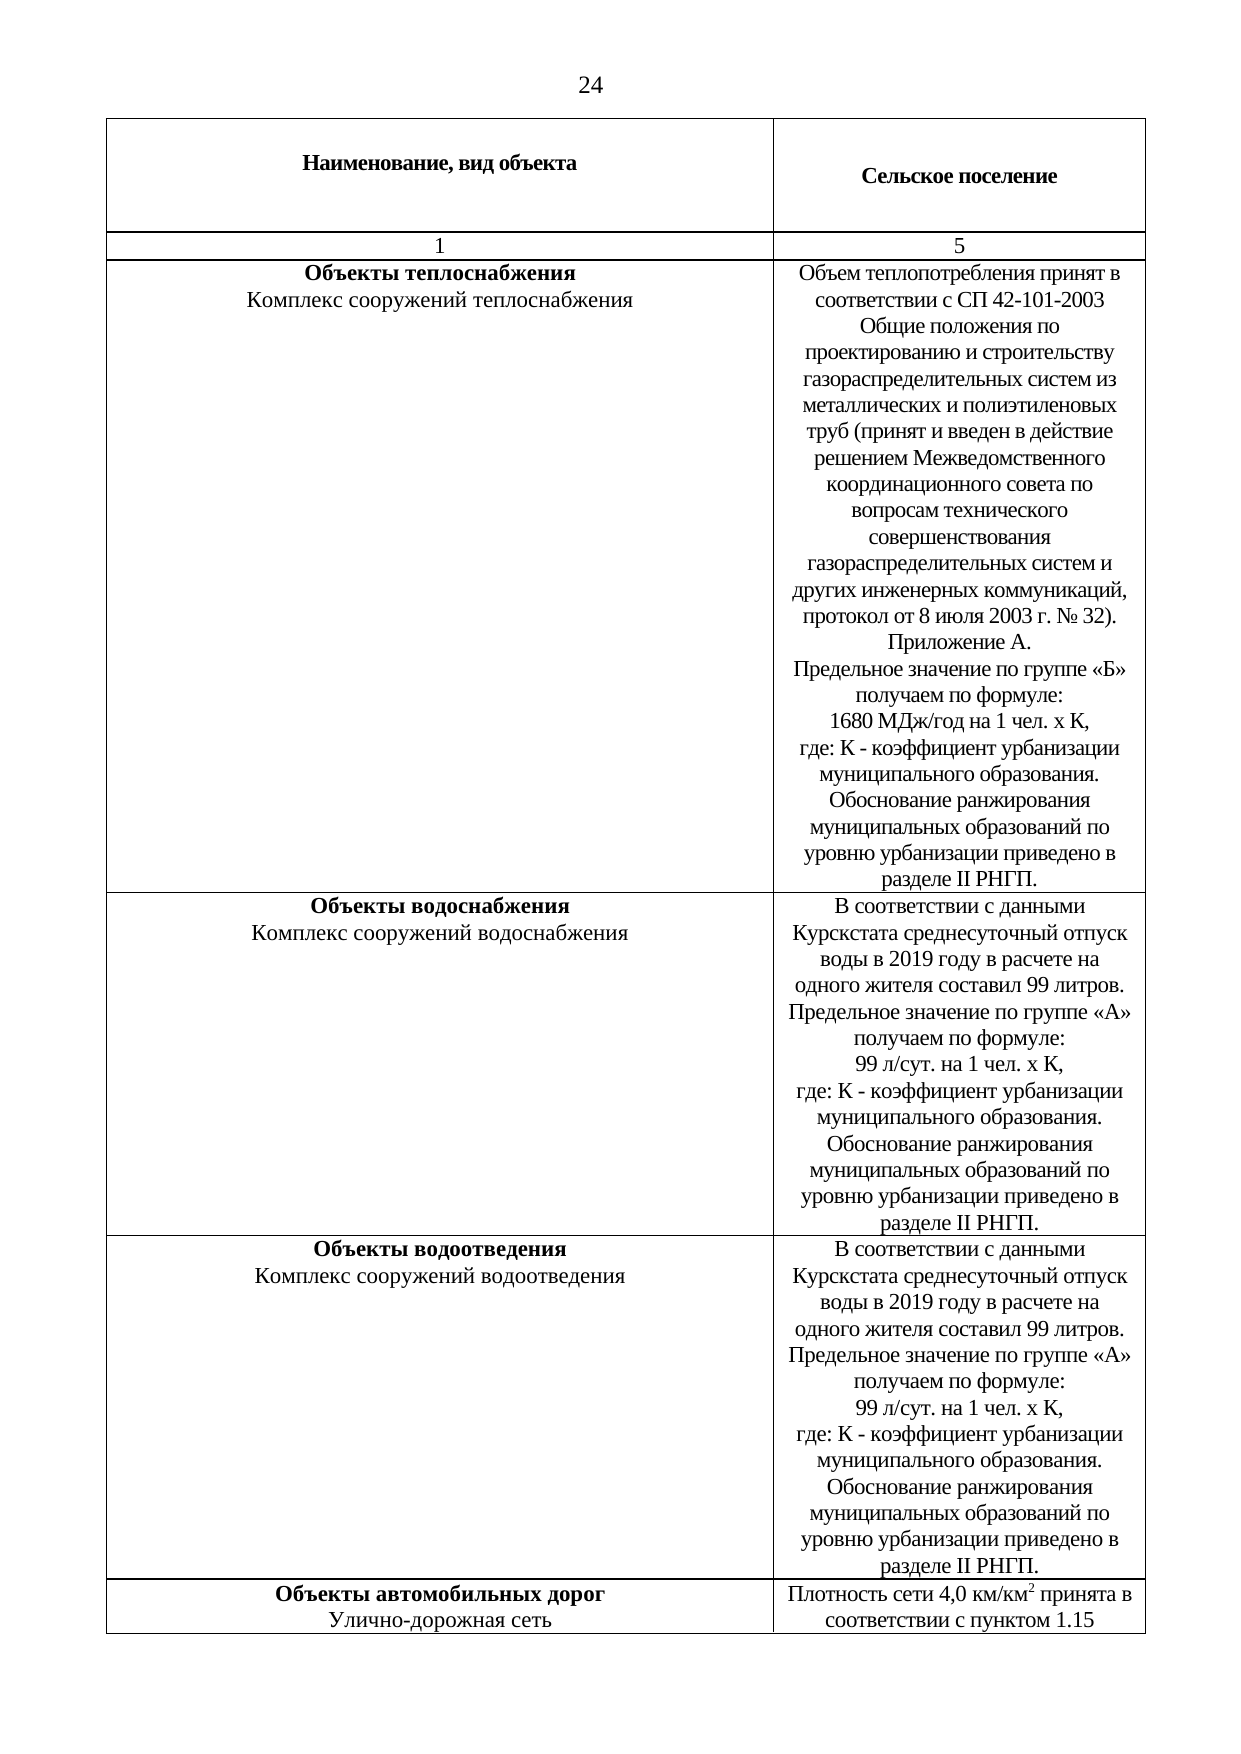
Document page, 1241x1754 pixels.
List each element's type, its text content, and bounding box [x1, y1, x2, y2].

table_header Сельское поселение [774, 119, 1145, 231]
table_header Наименование, вид объекта [107, 119, 773, 231]
table_cell 1 [107, 233, 773, 259]
table_cell 5 [774, 233, 1145, 259]
table_cell Объем теплопотребления принят в соответствии с СП 42-101-2003 Общие положения по проектированию и строительству газораспределительных систем из металлических и полиэтиленовых труб (принят и введен в действие решением Межведомственного координационного совета по вопросам технического совершенствования газораспределительных систем и других инженерных коммуникаций, протокол от 8 июля 2003 г. № 32). Приложение А. Предельное значение по группе «Б» получаем по формуле: 1680 МДж/год на 1 чел. х К, где: К - коэффициент урбанизации муниципального образования. Обоснование ранжирования муниципальных образований по уровню урбанизации приведено в разделе II РНГП. [774, 261, 1145, 892]
table_cell В соответствии с данными Курскстата среднесуточный отпуск воды в 2019 году в расчете на одного жителя составил 99 литров. Предельное значение по группе «А» получаем по формуле: 99 л/сут. на 1 чел. х К, где: К - коэффициент урбанизации муниципального образования. Обоснование ранжирования муниципальных образований по уровню урбанизации приведено в разделе II РНГП. [774, 893, 1145, 1235]
table_cell Объекты теплоснабжения Комплекс сооружений теплоснабжения [107, 261, 773, 892]
table_cell В соответствии с данными Курскстата среднесуточный отпуск воды в 2019 году в расчете на одного жителя составил 99 литров. Предельное значение по группе «А» получаем по формуле: 99 л/сут. на 1 чел. х К, где: К - коэффициент урбанизации муниципального образования. Обоснование ранжирования муниципальных образований по уровню урбанизации приведено в разделе II РНГП. [774, 1236, 1145, 1578]
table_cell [774, 1580, 1145, 1632]
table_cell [107, 1580, 773, 1632]
table_cell Объекты водоснабжения Комплекс сооружений водоснабжения [107, 893, 773, 1235]
table_cell Объекты водоотведения Комплекс сооружений водоотведения [107, 1236, 773, 1578]
